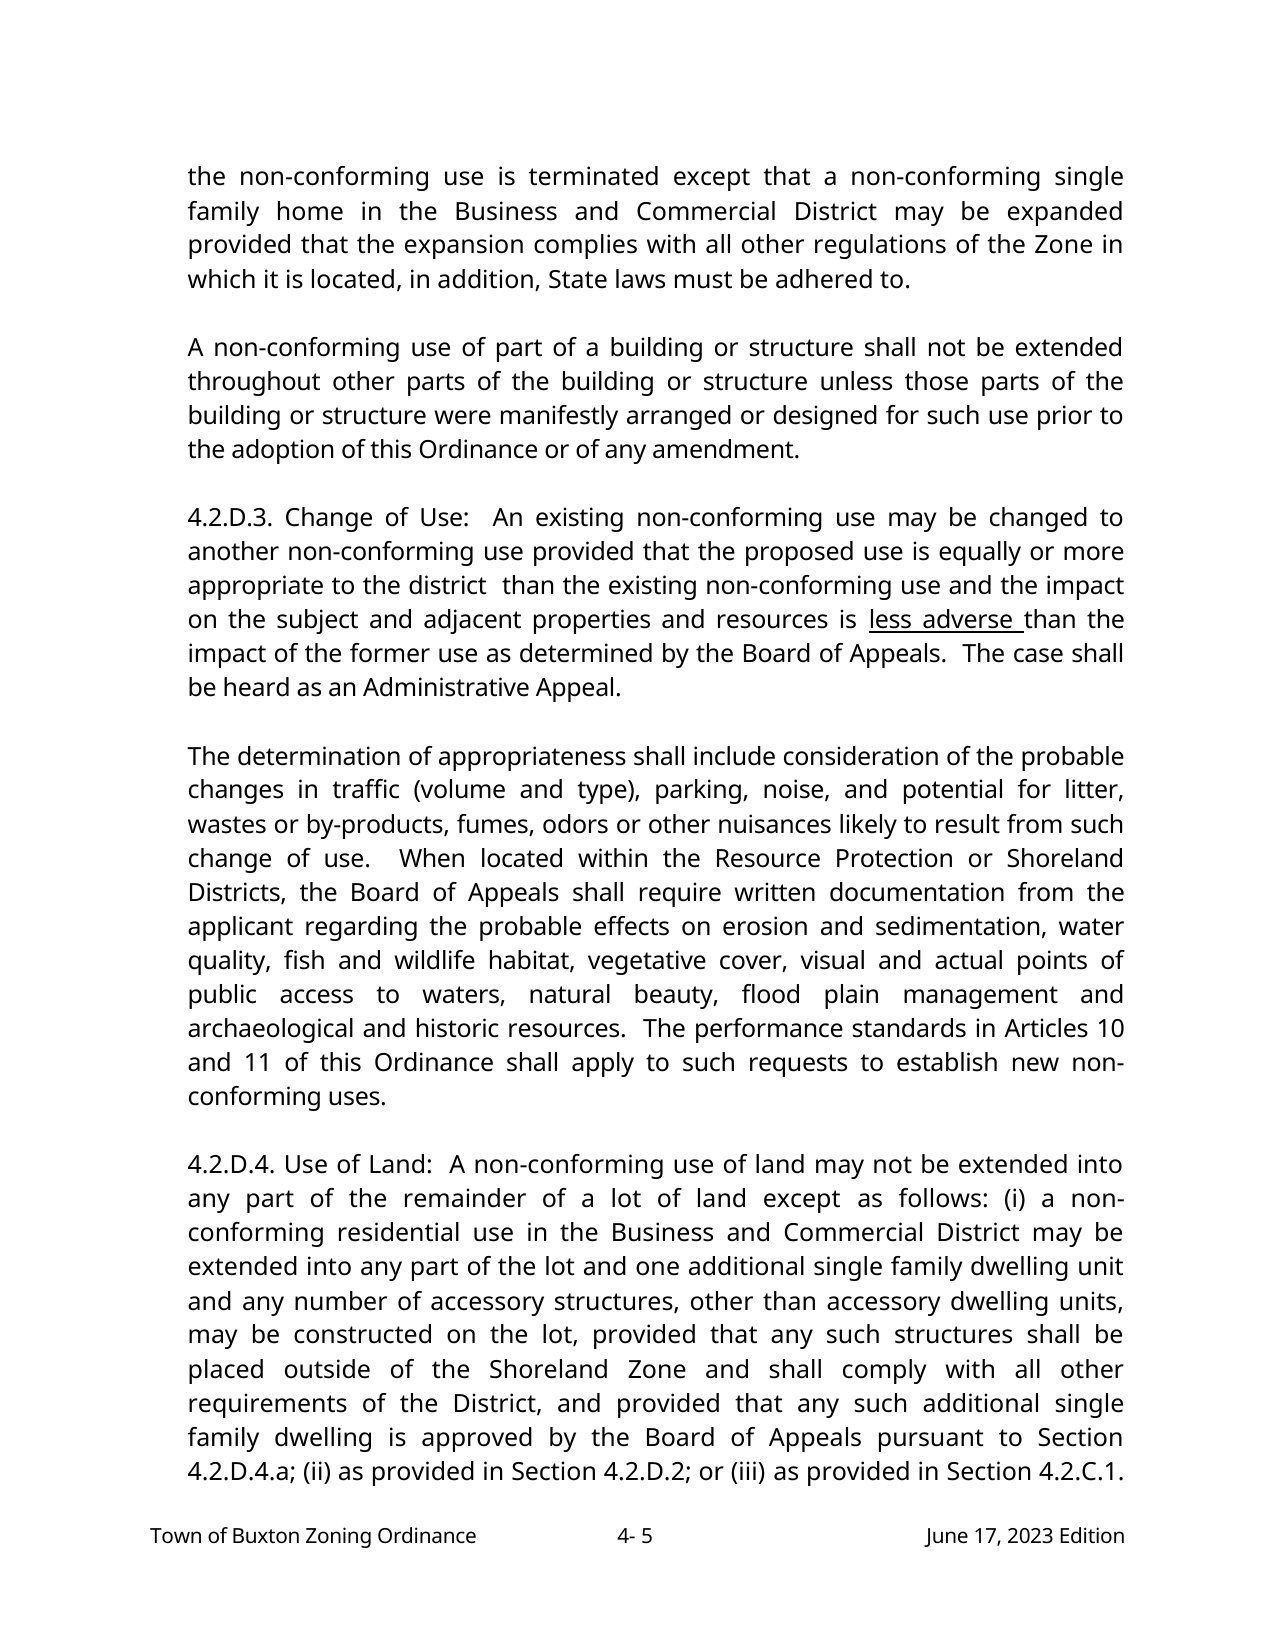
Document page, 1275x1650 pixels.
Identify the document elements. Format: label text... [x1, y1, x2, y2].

text The determination of appropriateness shall include consideration of the probable changes in traffic (volume and type), parking, noise, and potential for litter, wastes or by-products, fumes, odors or other nuisances likely to result from such change of use. When located within the Resource Protection or Shoreland Districts, the Board of Appeals shall require written documentation from the applicant regarding the probable effects on erosion and sedimentation, water quality, fish and wildlife habitat, vegetative cover, visual and actual points of public access to waters, natural beauty, flood plain management and archaeological and historic resources. The performance standards in Articles 10 and 11 of this Ordinance shall apply to such requests to establish new non-conforming uses. [187, 738, 1125, 1113]
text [187, 1147, 1125, 1487]
text 4.2.D.3. Change of Use: An existing non-conforming use may be changed to another non-conforming use provided that the proposed use is equally or more appropriate to the district than the existing non-conforming use and the impact on the subject and adjacent properties and resources is less adverse than the impact of the former use as determined by the Board of Appeals. The case shall be heard as an Administrative Appeal. [187, 500, 1125, 704]
text A non-conforming use of part of a building or structure shall not be extended throughout other parts of the building or structure unless those parts of the building or structure were manifestly arranged or designed for such use prior to the adoption of this Ordinance or of any amendment. [187, 329, 1125, 466]
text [187, 159, 1125, 295]
